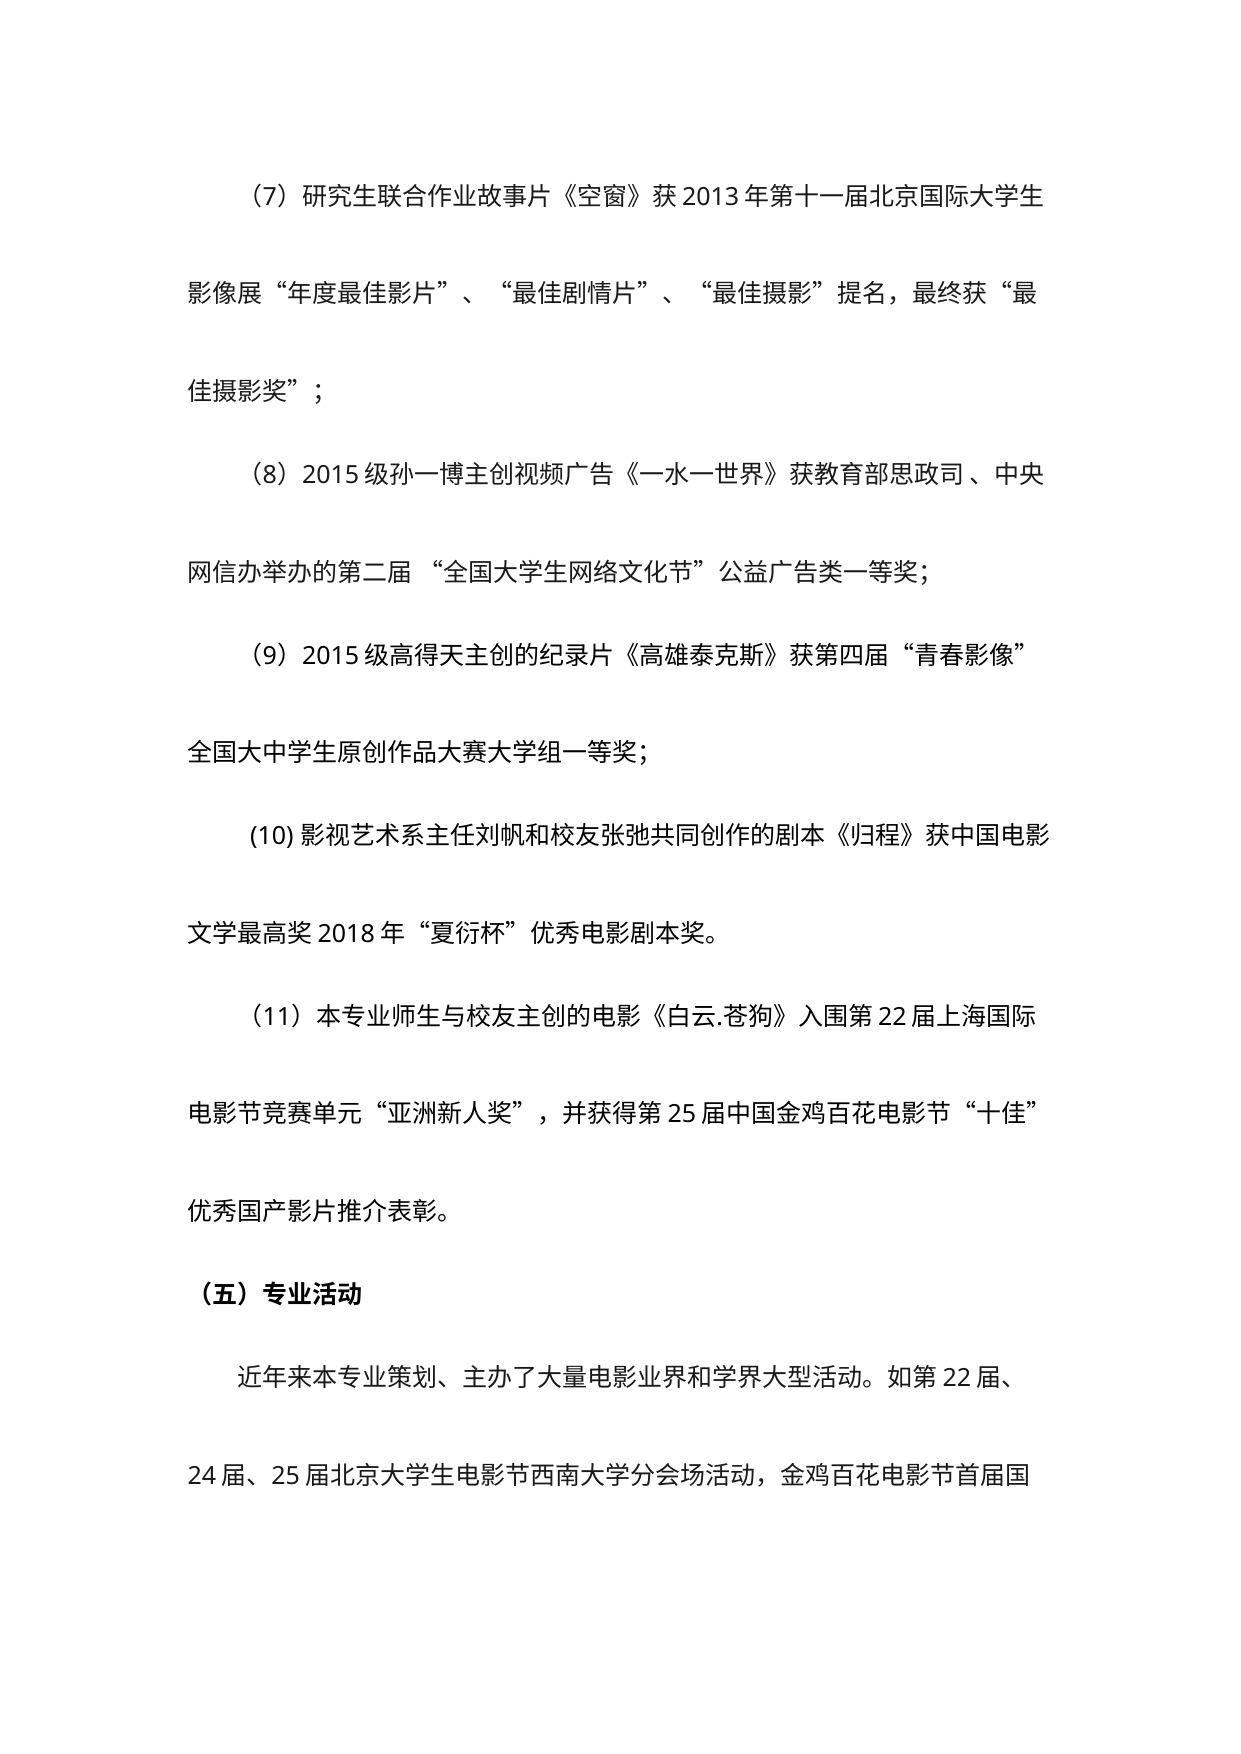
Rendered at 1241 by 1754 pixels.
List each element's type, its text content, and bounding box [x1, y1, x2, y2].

text （9）2015级高得天主创的纪录片《高雄泰克斯》获第四届“青春影像”全国大中学生原创作品大赛大学组一等奖； [187, 621, 1053, 783]
text （8）2015级孙一博主创视频广告《一水一世界》获教育部思政司 、中央网信办举办的第二届 “全国大学生网络文化节”公益广告类一等奖； [187, 440, 1053, 603]
text （7）研究生联合作业故事片《空窗》获2013年第十一届北京国际大学生影像展“年度最佳影片”、“最佳剧情片”、“最佳摄影”提名，最终获“最佳摄影奖”； [187, 162, 1053, 422]
text （五）专业活动 [187, 1260, 1053, 1325]
text (10) 影视艺术系主任刘帆和校友张弛共同创作的剧本《归程》获中国电影文学最高奖2018年“夏衍杯”优秀电影剧本奖。 [187, 801, 1053, 964]
text （11）本专业师生与校友主创的电影《白云.苍狗》入围第22届上海国际电影节竞赛单元“亚洲新人奖”，并获得第25届中国金鸡百花电影节“十佳”优秀国产影片推介表彰。 [187, 982, 1053, 1242]
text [187, 1343, 1053, 1506]
